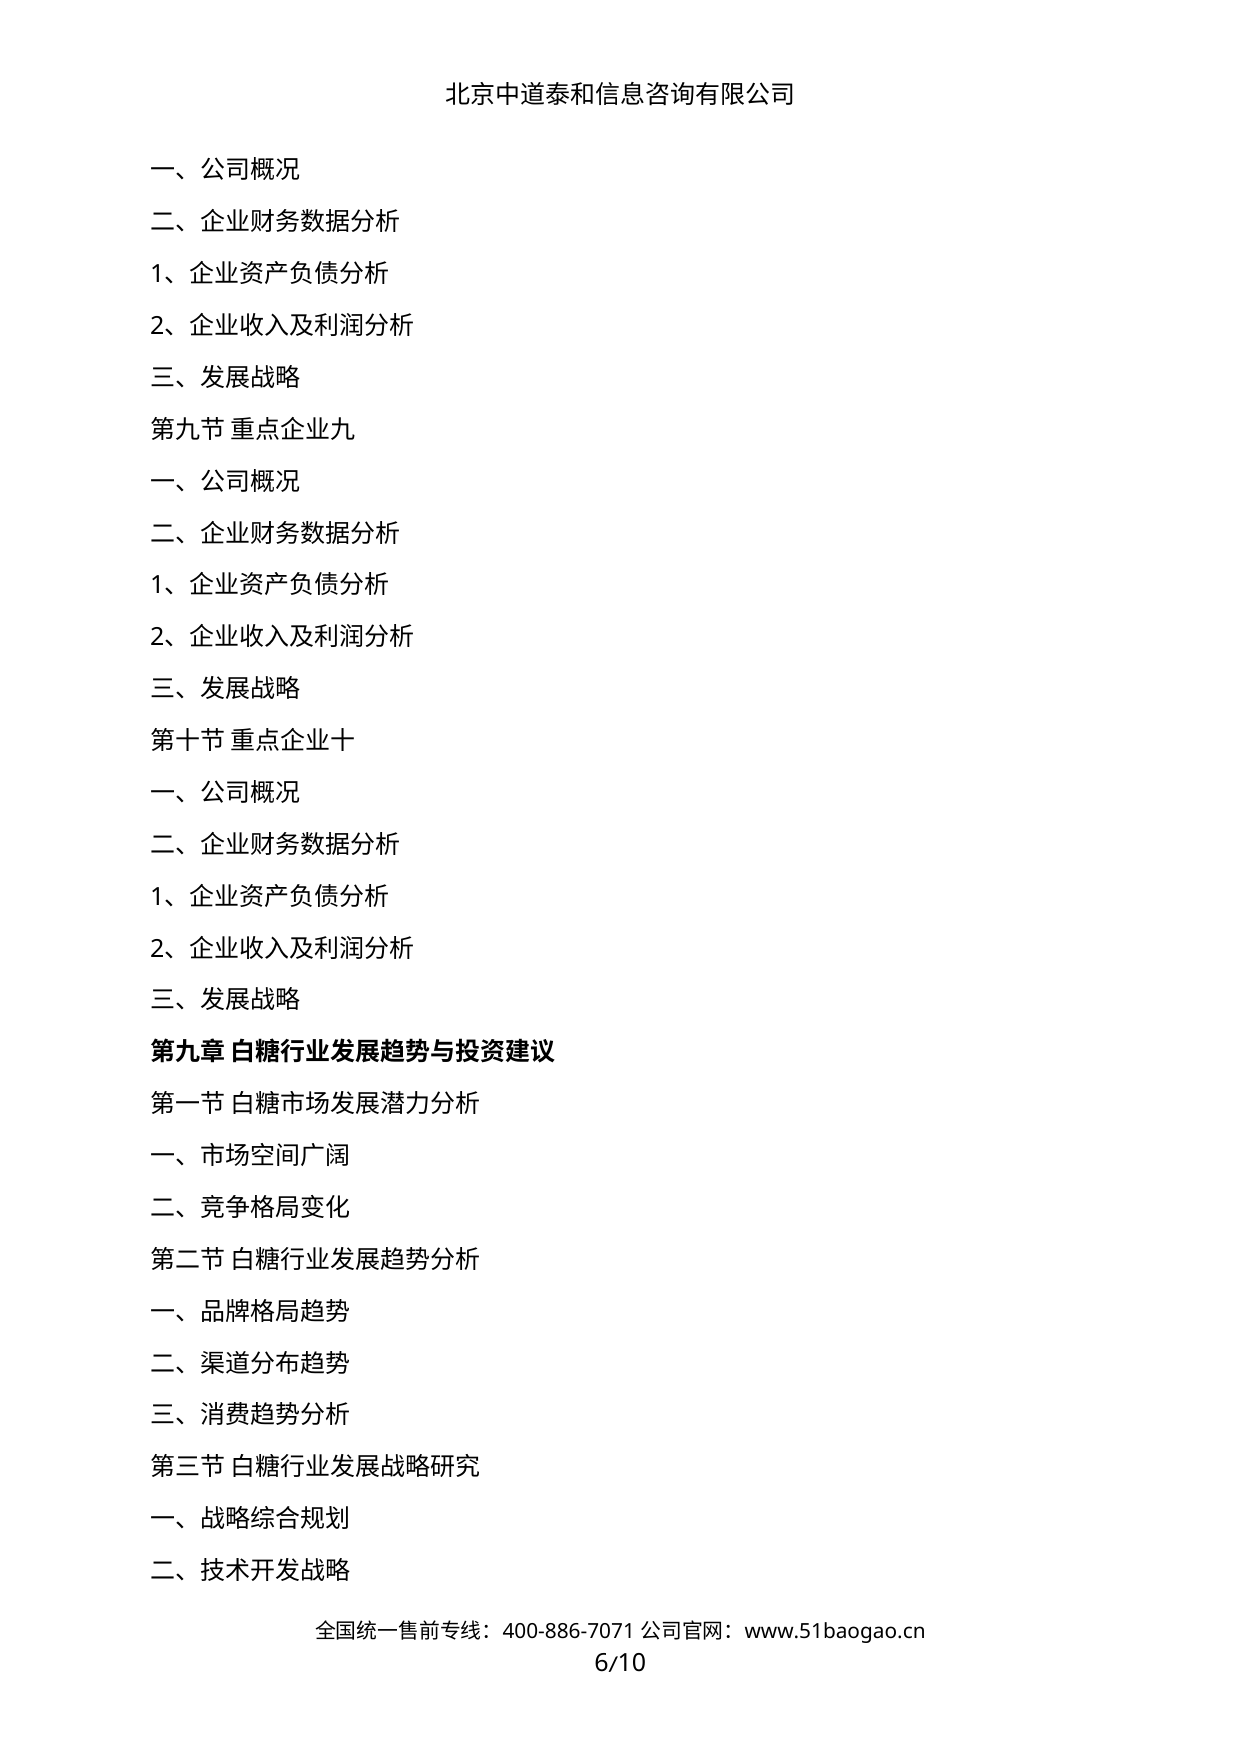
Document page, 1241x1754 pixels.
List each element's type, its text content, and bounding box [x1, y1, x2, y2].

text 第三节 白糖行业发展战略研究 [150, 1447, 1090, 1483]
text 2、企业收入及利润分析 [150, 928, 1090, 964]
text 二、技术开发战略 [150, 1551, 1090, 1587]
text 二、企业财务数据分析 [150, 202, 1090, 238]
text 二、竞争格局变化 [150, 1187, 1090, 1224]
text 一、品牌格局趋势 [150, 1291, 1090, 1327]
text 一、战略综合规划 [150, 1499, 1090, 1535]
text 1、企业资产负债分析 [150, 254, 1090, 290]
text 二、渠道分布趋势 [150, 1343, 1090, 1379]
text 2、企业收入及利润分析 [150, 306, 1090, 342]
text 一、公司概况 [150, 772, 1090, 809]
text 一、公司概况 [150, 150, 1090, 186]
text 第九章 白糖行业发展趋势与投资建议 [150, 1032, 1090, 1068]
text 三、发展战略 [150, 980, 1090, 1016]
text 2、企业收入及利润分析 [150, 617, 1090, 653]
text 1、企业资产负债分析 [150, 876, 1090, 912]
text 三、发展战略 [150, 357, 1090, 394]
text 三、消费趋势分析 [150, 1395, 1090, 1431]
text 一、市场空间广阔 [150, 1136, 1090, 1172]
text 三、发展战略 [150, 669, 1090, 705]
text 第十节 重点企业十 [150, 721, 1090, 757]
text 二、企业财务数据分析 [150, 513, 1090, 549]
text 二、企业财务数据分析 [150, 824, 1090, 861]
text 1、企业资产负债分析 [150, 565, 1090, 601]
text 第九节 重点企业九 [150, 409, 1090, 446]
text 一、公司概况 [150, 461, 1090, 497]
text 第二节 白糖行业发展趋势分析 [150, 1239, 1090, 1276]
text 第一节 白糖市场发展潜力分析 [150, 1084, 1090, 1120]
